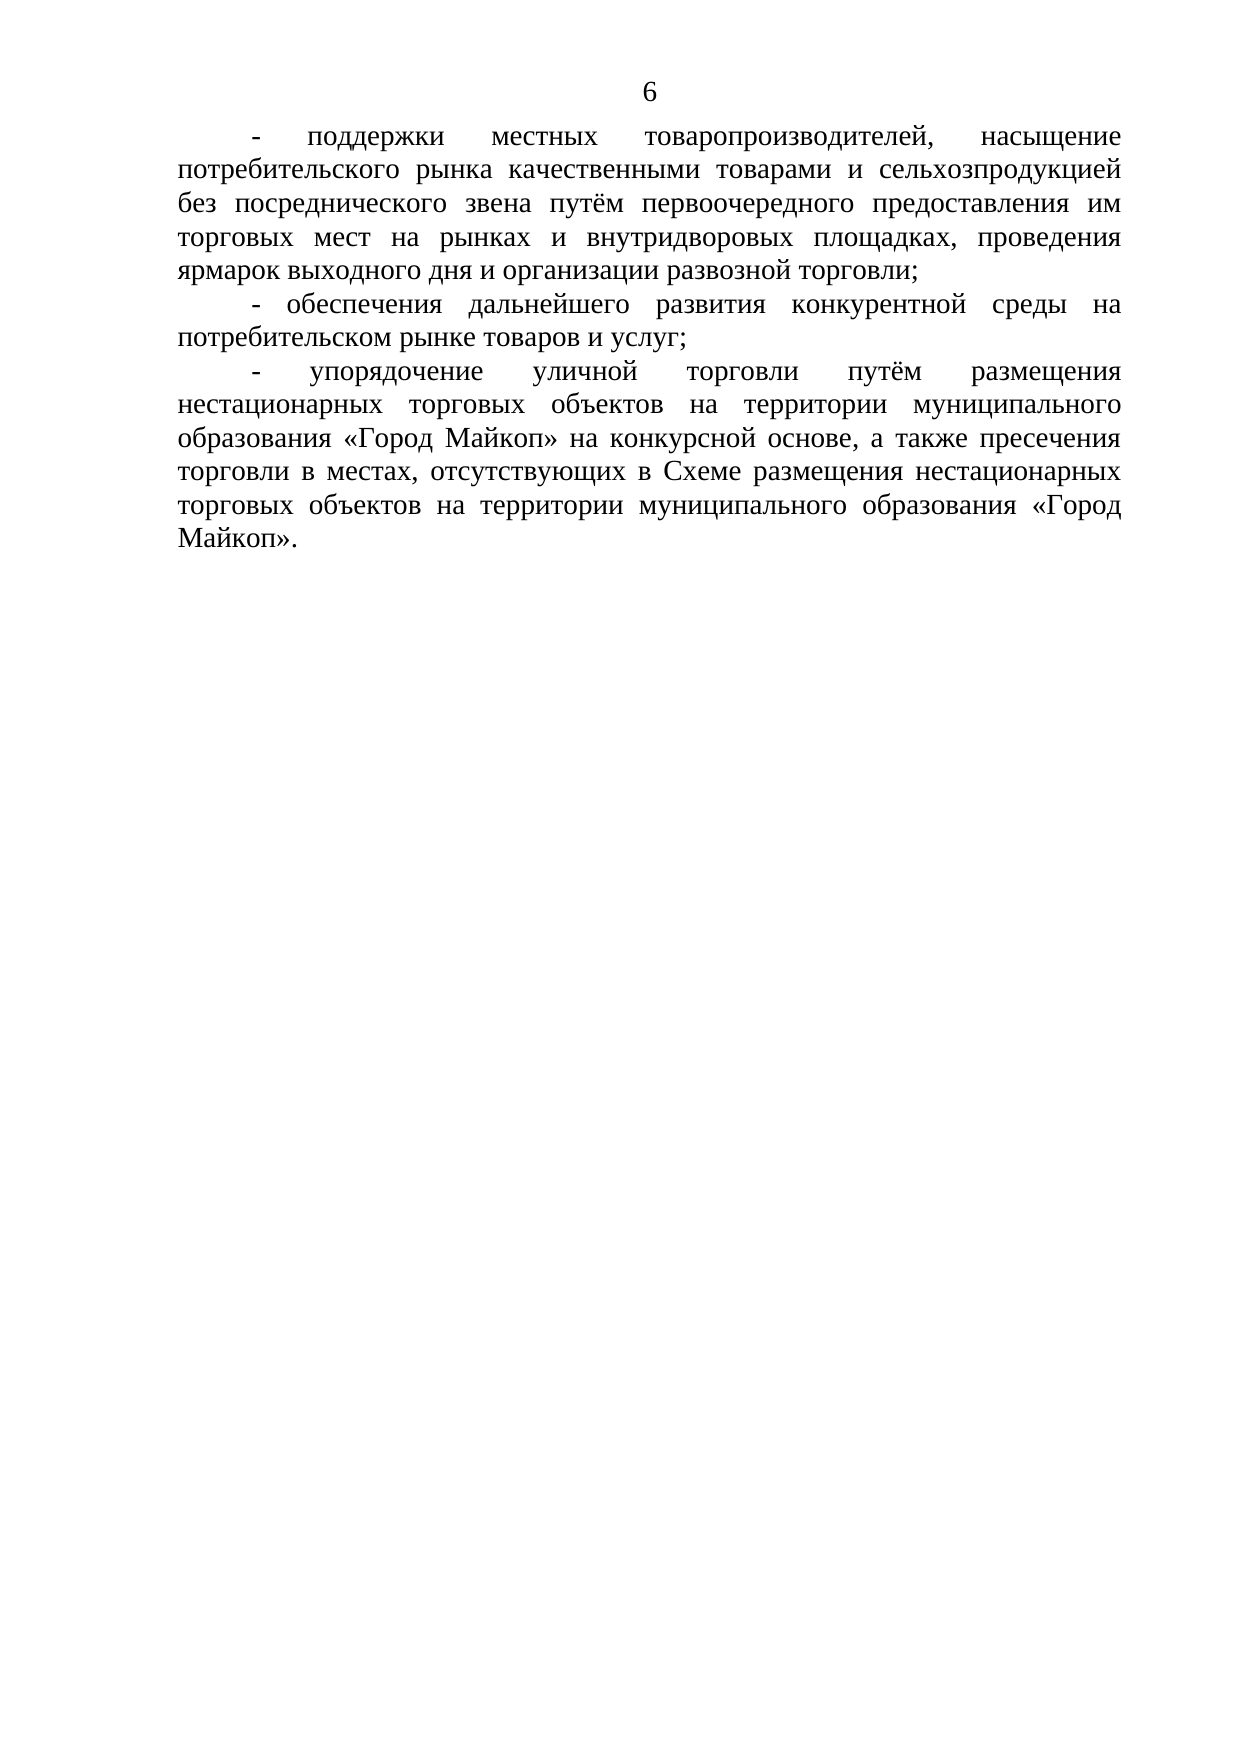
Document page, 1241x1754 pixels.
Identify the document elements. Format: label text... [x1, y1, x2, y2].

text - обеспечения дальнейшего развития конкурентной среды на потребительском рынке товаров и услуг; [177, 286, 1122, 353]
text - упорядочение уличной торговли путём размещения нестационарных торговых объектов на территории муниципального образования «Город Майкоп» на конкурсной основе, а также пресечения торговли в местах, отсутствующих в Схеме размещения нестационарных торговых объектов на территории муниципального образования «Город Майкоп». [177, 353, 1122, 554]
text - поддержки местных товаропроизводителей, насыщение потребительского рынка качественными товарами и сельхозпродукцией без посреднического звена путём первоочередного предоставления им торговых мест на рынках и внутридворовых площадках, проведения ярмарок выходного дня и организации развозной торговли; [177, 118, 1122, 286]
